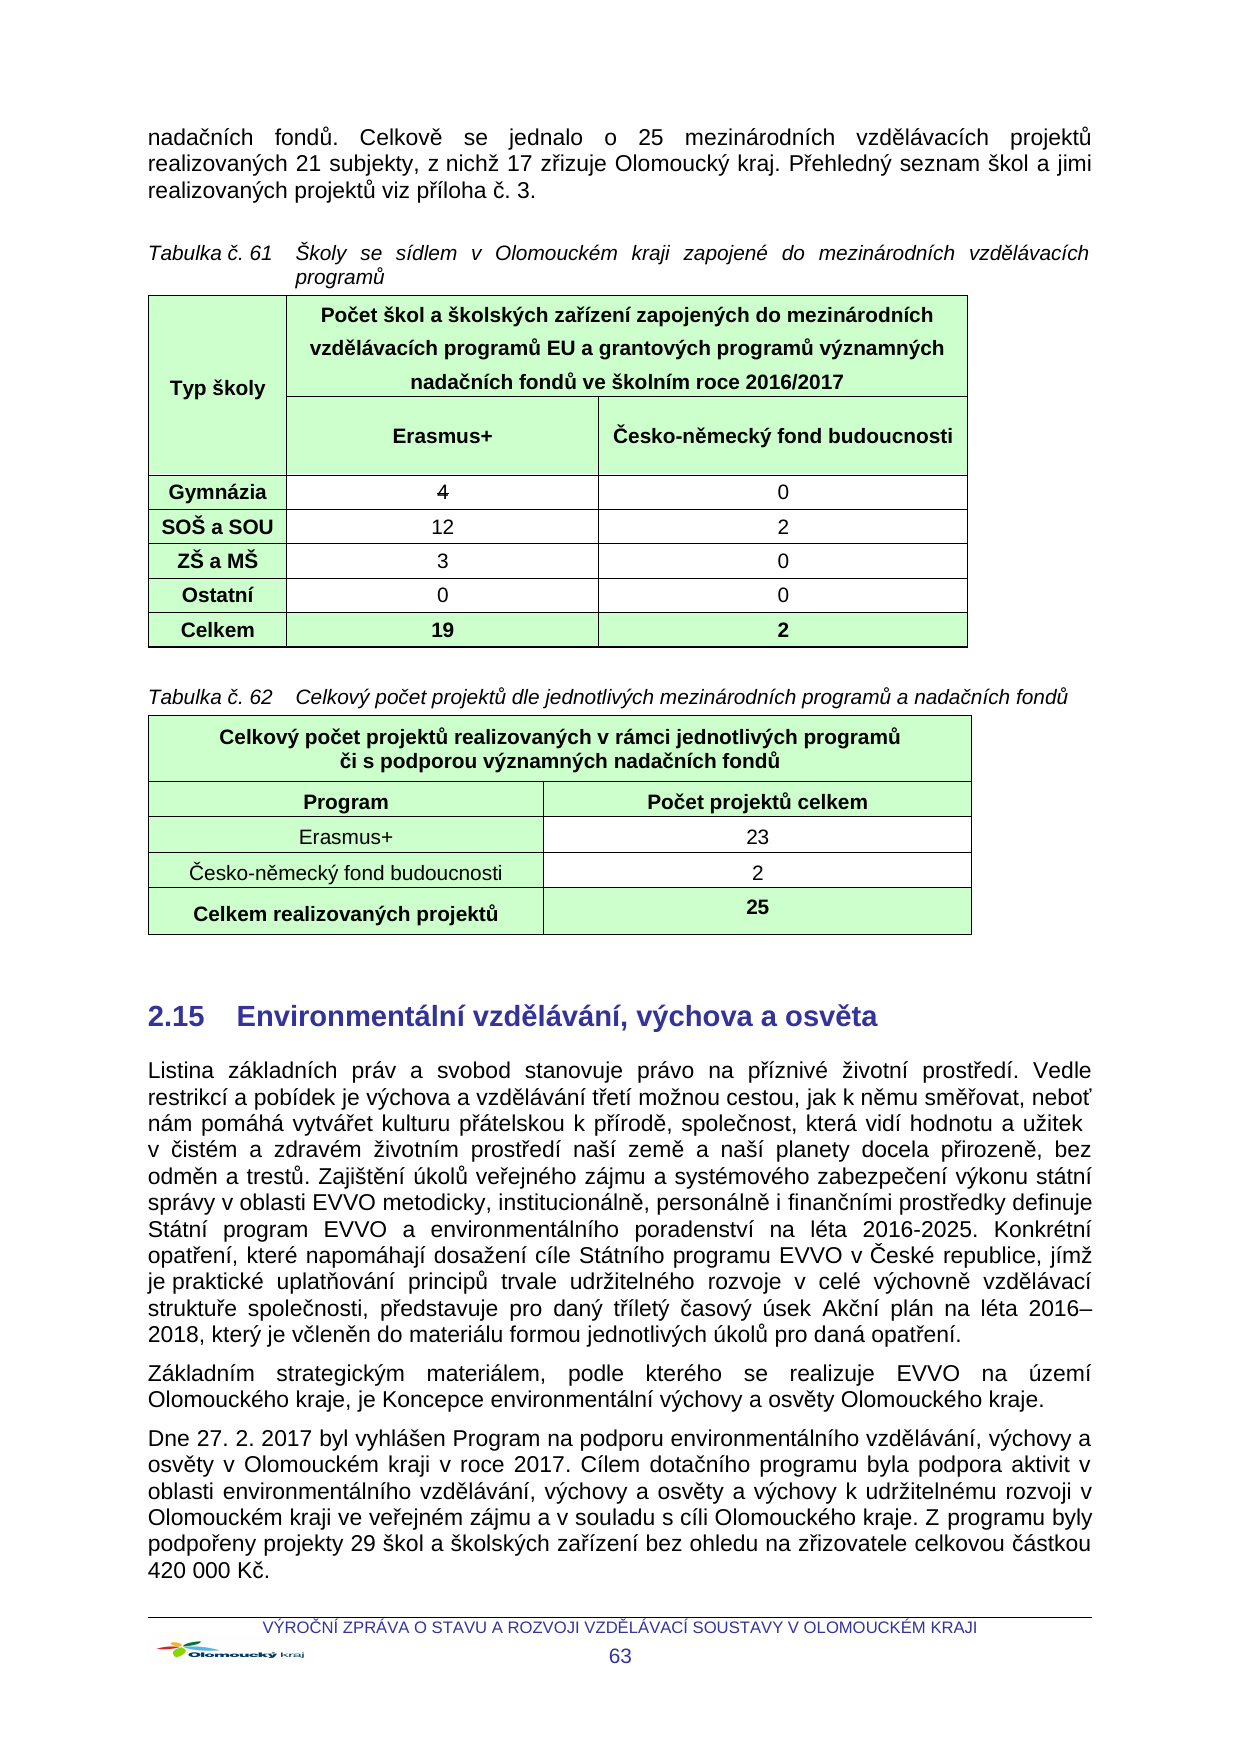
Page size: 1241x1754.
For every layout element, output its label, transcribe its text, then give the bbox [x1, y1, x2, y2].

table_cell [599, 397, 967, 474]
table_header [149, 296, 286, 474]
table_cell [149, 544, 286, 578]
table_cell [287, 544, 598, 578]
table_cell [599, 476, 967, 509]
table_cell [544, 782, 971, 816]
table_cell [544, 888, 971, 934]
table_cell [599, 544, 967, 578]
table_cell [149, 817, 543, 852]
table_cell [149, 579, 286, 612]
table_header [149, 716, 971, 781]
text Tabulka č. 61 Školy se sídlem v Olomouckém kraji zapojené do mezinárodních vzdělávacích programů [148, 241, 1092, 288]
text Základním strategickým materiálem, podle kterého se realizuje EVVO na území Olomouckého kraje, je Koncepce environmentální výchovy a osvěty Olomouckého kraje. [148, 1360, 1092, 1412]
picture [147, 1636, 315, 1664]
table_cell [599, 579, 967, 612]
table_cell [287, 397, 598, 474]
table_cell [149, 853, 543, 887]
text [148, 124, 1092, 203]
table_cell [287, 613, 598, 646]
text Dne 27. 2. 2017 byl vyhlášen Program na podporu environmentálního vzdělávání, výchovy a osvěty v Olomouckém kraji v roce 2017. Cílem dotačního programu byla podpora aktivit v oblasti environmentálního vzdělávání, výchovy a osvěty a výchovy k udržitelnému rozvoji v Olomouckém kraji ve veřejném zájmu a v souladu s cíli Olomouckého kraje. Z programu byly podpořeny projekty 29 škol a školských zařízení bez ohledu na zřizovatele celkovou částkou 420 000 Kč. [148, 1425, 1092, 1583]
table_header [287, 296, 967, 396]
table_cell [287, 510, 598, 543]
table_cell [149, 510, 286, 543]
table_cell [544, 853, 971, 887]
text Tabulka č. 62 Celkový počet projektů dle jednotlivých mezinárodních programů a nadačních fondů [148, 685, 1092, 709]
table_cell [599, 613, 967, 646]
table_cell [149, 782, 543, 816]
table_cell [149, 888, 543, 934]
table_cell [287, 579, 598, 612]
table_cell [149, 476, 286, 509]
subtitle 2.15 Environmentální vzdělávání, výchova a osvěta [148, 999, 1092, 1032]
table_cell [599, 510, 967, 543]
text Listina základních práv a svobod stanovuje právo na příznivé životní prostředí. Vedle restrikcí a pobídek je výchova a vzdělávání třetí možnou cestou, jak k němu směřovat, neboť nám pomáhá vytvářet kulturu přátelskou k přírodě, společnost, která vidí hodnotu a užitek v čistém a zdravém životním prostředí naší země a naší planety docela přirozeně, bez odměn a trestů. Zajištění úkolů veřejného zájmu a systémového zabezpečení výkonu státní správy v oblasti EVVO metodicky, institucionálně, personálně i finančními prostředky definuje Státní program EVVO a environmentálního poradenství na léta 2016-2025. Konkrétní opatření, které napomáhají dosažení cíle Státního programu EVVO v České republice, jímž je praktické uplatňování principů trvale udržitelného rozvoje v celé výchovně vzdělávací struktuře společnosti, představuje pro daný tříletý časový úsek Akční plán na léta 2016–2018, který je včleněn do materiálu formou jednotlivých úkolů pro daná opatření. [148, 1057, 1092, 1347]
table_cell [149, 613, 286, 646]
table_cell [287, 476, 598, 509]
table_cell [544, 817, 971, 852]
